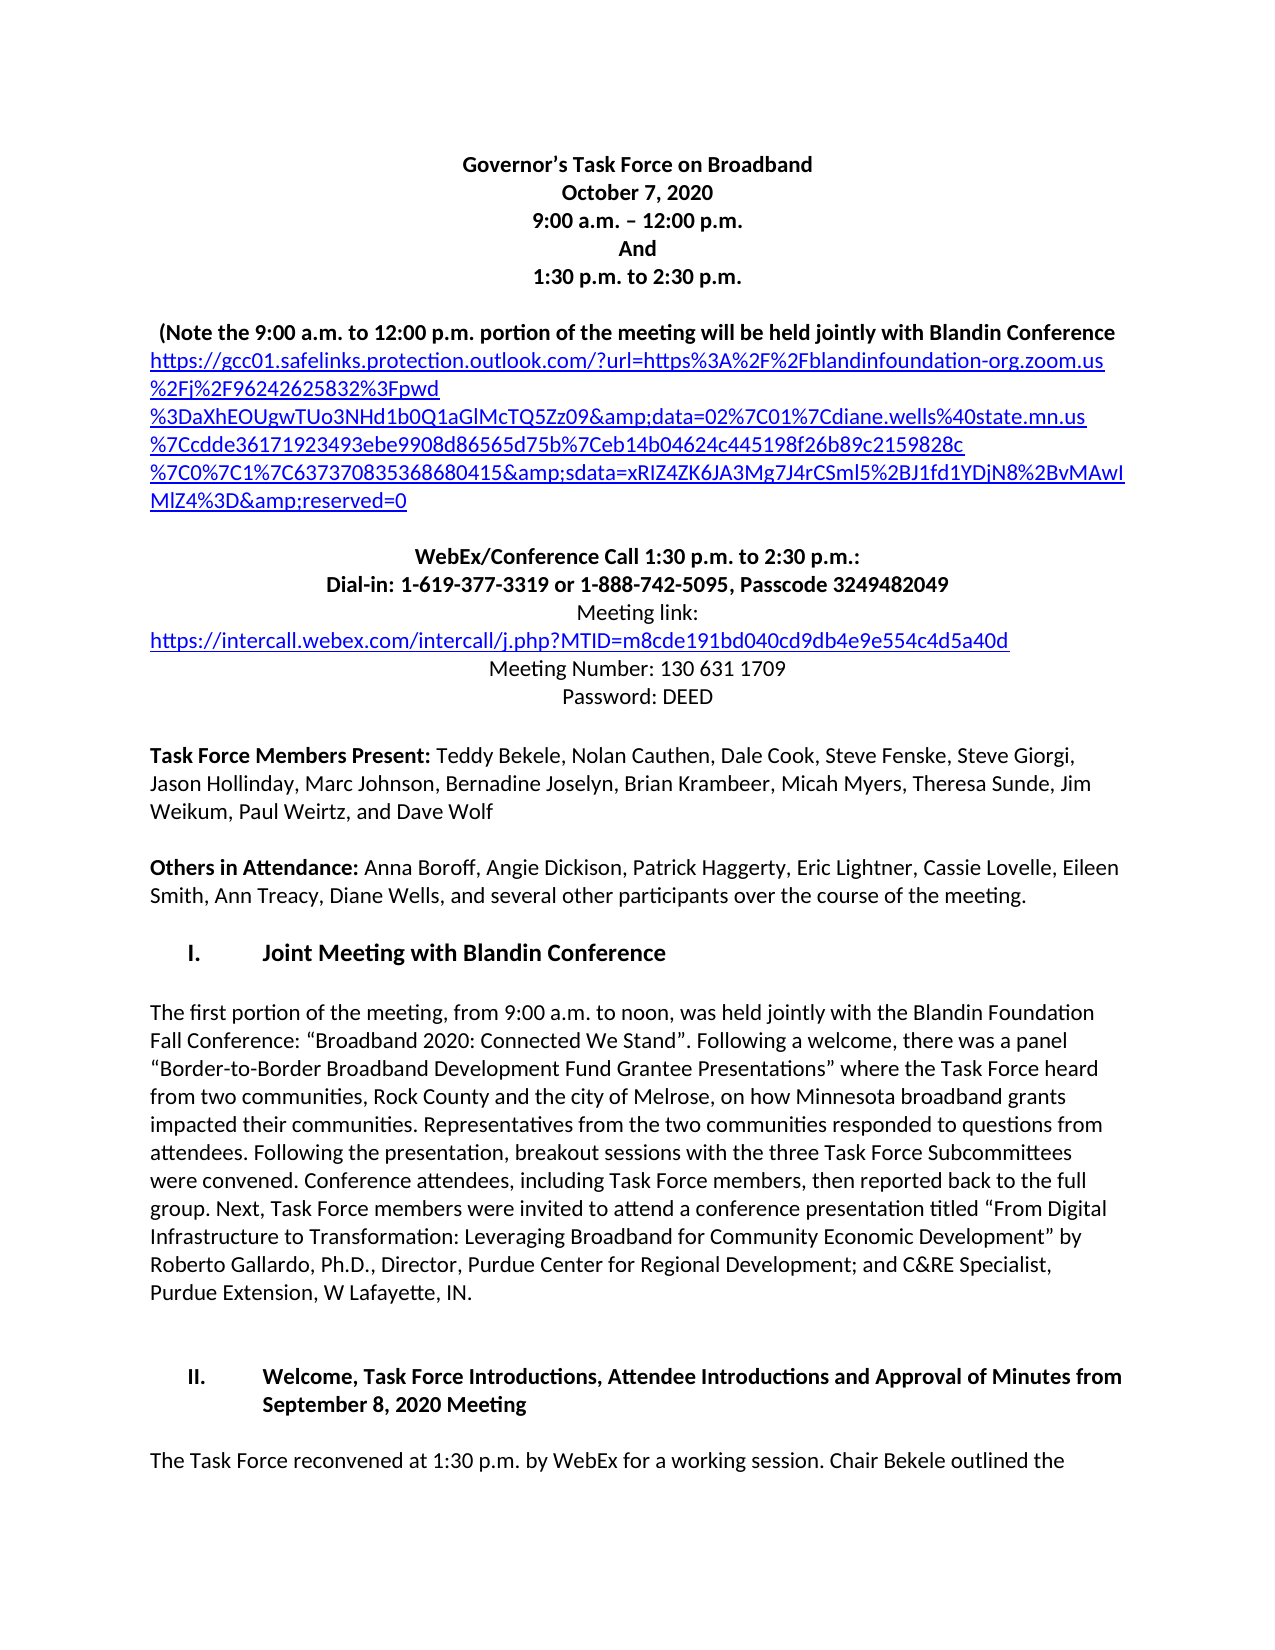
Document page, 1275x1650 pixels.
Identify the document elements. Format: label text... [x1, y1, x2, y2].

text 1:30 p.m. to 2:30 p.m. [150, 262, 1125, 290]
text impacted their communities. Representatives from the two communities responded to questions from [150, 1110, 1125, 1138]
text https://intercall.webex.com/intercall/j.php?MTID=m8cde191bd040cd9db4e9e554c4d5a40d [150, 626, 1125, 654]
text Roberto Gallardo, Ph.D., Director, Purdue Center for Regional Development; and C&RE Specialist, Purdue Extension, W Lafayette, IN. [150, 1250, 1125, 1306]
text “Border-to-Border Broadband Development Fund Grantee Presentations” where the Task Force heard [150, 1054, 1125, 1082]
text Meeting link: [150, 598, 1125, 626]
text WebEx/Conference Call 1:30 p.m. to 2:30 p.m.: Dial-in: 1-619-377-3319 or 1-888-742-5095, Passcode 3249482049 [150, 542, 1125, 598]
list Welcome, Task Force Introductions, Attendee Introductions and Approval of Minutes from September 8, 2020 Meeting [187, 1362, 1125, 1418]
text The first portion of the meeting, from 9:00 a.m. to noon, was held jointly with the Blandin Foundation Fall Conference: “Broadband 2020: Connected We Stand”. Following a welcome, there was a panel [150, 998, 1125, 1054]
text from two communities, Rock County and the city of Melrose, on how Minnesota broadband grants [150, 1082, 1125, 1110]
text https://gcc01.safelinks.protection.outlook.com/?url=https%3A%2F%2Fblandinfoundation-org.zoom.us%2Fj%2F96242625832%3Fpwd%3DaXhEOUgwTUo3NHd1b0Q1aGlMcTQ5Zz09&amp;data=02%7C01%7Cdiane.wells%40state.mn.us%7Ccdde36171923493ebe9908d86565d75b%7Ceb14b04624c445198f26b89c2159828c%7C0%7C1%7C637370835368680415&amp;sdata=xRIZ4ZK6JA3Mg7J4rCSml5%2BJ1fd1YDjN8%2BvMAwIMlZ4%3D&amp;reserved=0 [150, 346, 1125, 482]
list Joint Meeting with Blandin Conference [187, 937, 1125, 968]
text Password: DEED [150, 682, 1125, 710]
text group. Next, Task Force members were invited to attend a conference presentation titled “From Digital [150, 1194, 1125, 1222]
text Governor’s Task Force on Broadband [150, 150, 1125, 178]
text Task Force Members Present: Teddy Bekele, Nolan Cauthen, Dale Cook, Steve Fenske, Steve Giorgi, Jason Hollinday, Marc Johnson, Bernadine Joselyn, Brian Krambeer, Micah Myers, Theresa Sunde, Jim Weikum, Paul Weirtz, and Dave Wolf [150, 741, 1125, 825]
text (Note the 9:00 a.m. to 12:00 p.m. portion of the meeting will be held jointly with Blandin Conference [150, 318, 1125, 346]
text Meeting Number: 130 631 1709 [150, 654, 1125, 682]
text 9:00 a.m. – 12:00 p.m. [150, 206, 1125, 234]
text Infrastructure to Transformation: Leveraging Broadband for Community Economic Development” by [150, 1222, 1125, 1250]
text And [150, 234, 1125, 262]
text attendees. Following the presentation, breakout sessions with the three Task Force Subcommittees [150, 1138, 1125, 1166]
text https://gcc01.safelinks.protection.outlook.com/?url=https%3A%2F%2Fblandinfoundation-org.zoom.us%2Fj%2F96242625832%3Fpwd%3DaXhEOUgwTUo3NHd1b0Q1aGlMcTQ5Zz09&amp;data=02%7C01%7Cdiane.wells%40state.mn.us%7Ccdde36171923493ebe9908d86565d75b%7Ceb14b04624c445198f26b89c2159828c%7C0%7C1%7C637370835368680415&amp;sdata=xRIZ4ZK6JA3Mg7J4rCSml5%2BJ1fd1YDjN8%2BvMAwIMlZ4%3D&amp;reserved=0 [150, 484, 1125, 514]
text Others in Attendance: Anna Boroff, Angie Dickison, Patrick Haggerty, Eric Lightner, Cassie Lovelle, Eileen Smith, Ann Treacy, Diane Wells, and several other participants over the course of the meeting. [150, 853, 1125, 909]
text were convened. Conference attendees, including Task Force members, then reported back to the full [150, 1166, 1125, 1194]
text October 7, 2020 [150, 178, 1125, 206]
text The Task Force reconvened at 1:30 p.m. by WebEx for a working session. Chair Bekele outlined the [150, 1446, 1125, 1474]
